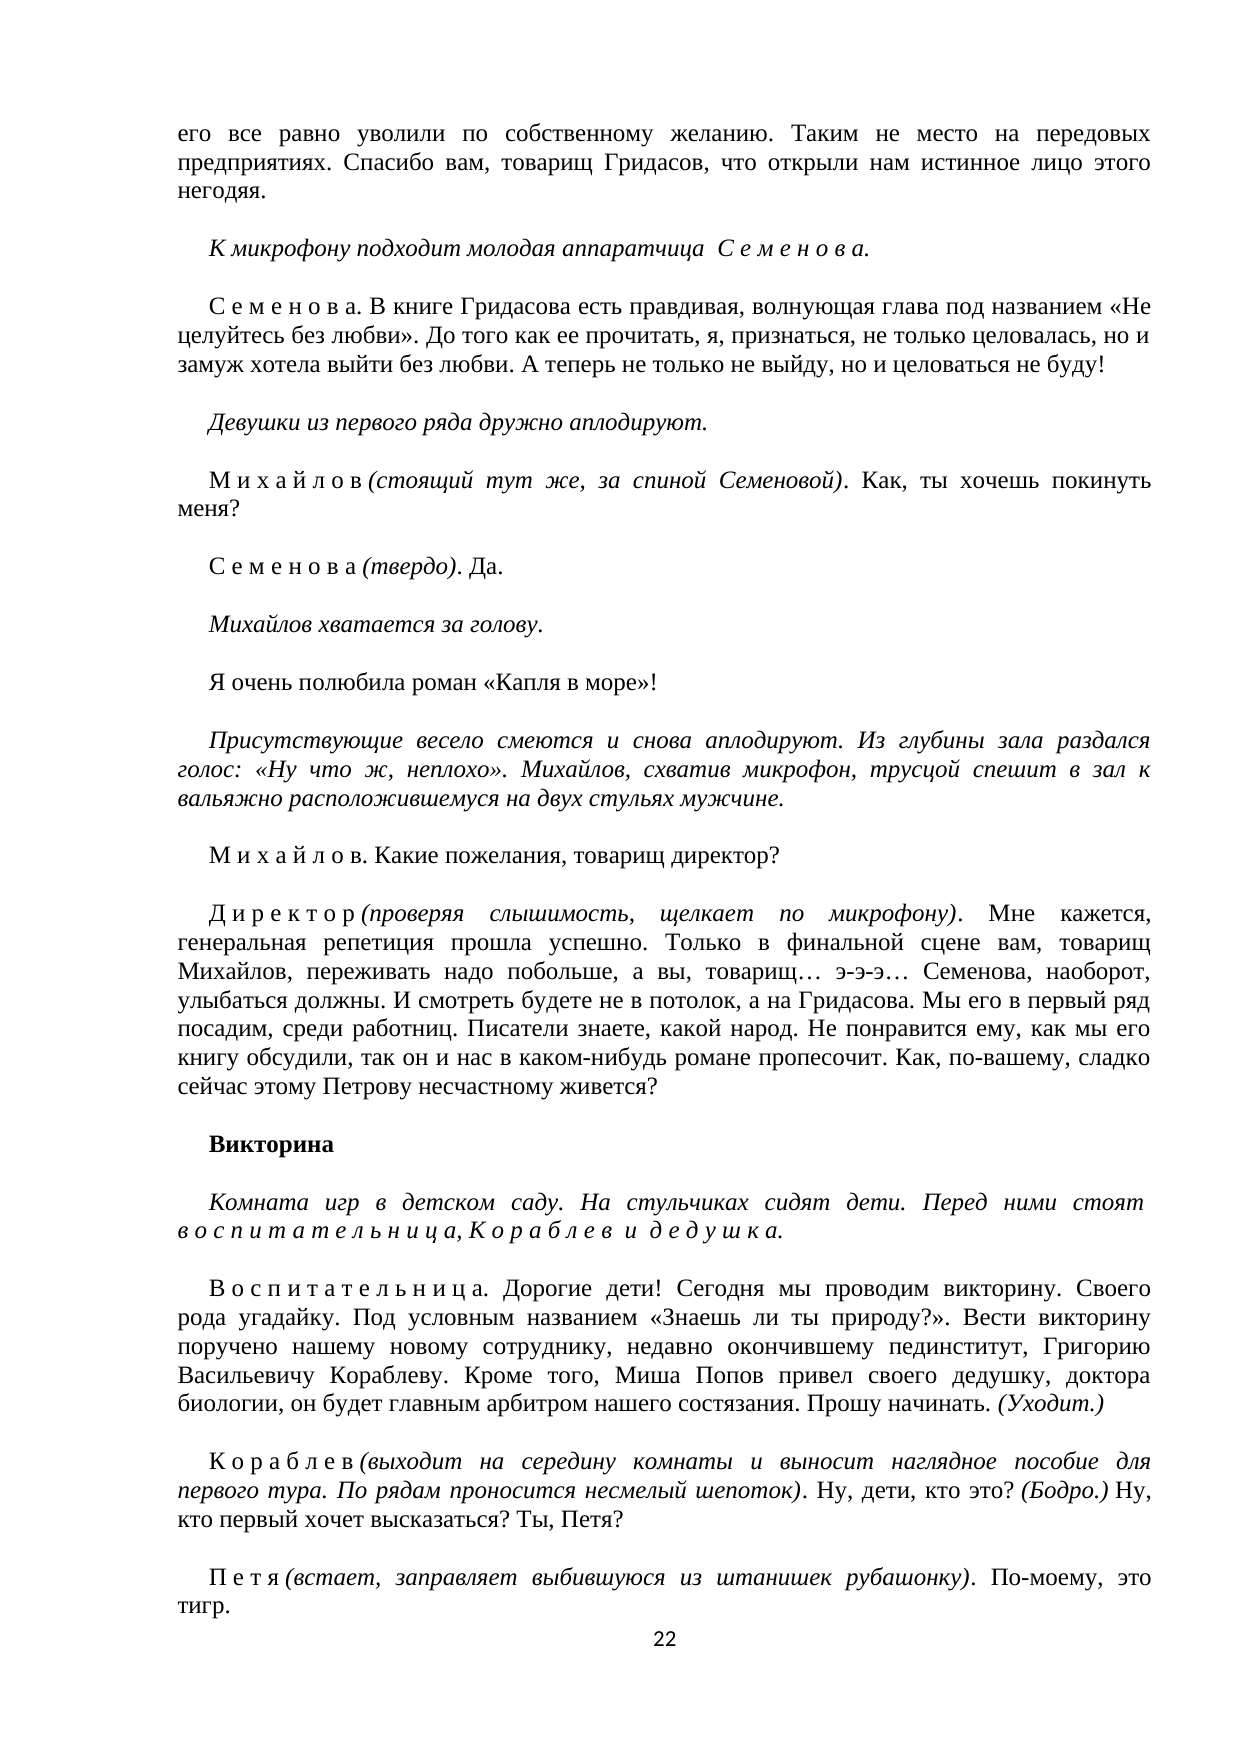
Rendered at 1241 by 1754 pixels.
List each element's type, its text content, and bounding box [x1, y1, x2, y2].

text Викторина [177, 1129, 1152, 1158]
text К о р а б л е в (выходит на середину комнаты и выносит наглядное пособие для первого тура. По рядам проносится несмелый шепоток). Ну, дети, кто это? (Бодро.) Ну, кто первый хочет высказаться? Ты, Петя? [177, 1446, 1152, 1533]
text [177, 118, 1152, 204]
text Михайлов хватается за голову. [177, 609, 1152, 638]
text К микрофону подходит молодая аппаратчица С е м е н о в а. [177, 233, 1152, 262]
text Д и р е к т о р (проверяя слышимость, щелкает по микрофону). Мне кажется, генеральная репетиция прошла успешно. Только в финальной сцене вам, товарищ Михайлов, переживать надо побольше, а вы, товарищ… э-э-э… Семенова, наоборот, улыбаться должны. И смотреть будете не в потолок, а на Гридасова. Мы его в первый ряд посадим, среди работниц. Писатели знаете, какой народ. Не понравится ему, как мы его книгу обсудили, так он и нас в каком-нибудь романе пропесочит. Как, по-вашему, сладко сейчас этому Петрову несчастному живется? [177, 898, 1152, 1100]
text В о с п и т а т е л ь н и ц а. Дорогие дети! Сегодня мы проводим викторину. Своего рода угадайку. Под условным названием «Знаешь ли ты природу?». Вести викторину поручено нашему новому сотруднику, недавно окончившему пединститут, Григорию Васильевичу Кораблеву. Кроме того, Миша Попов привел своего дедушку, доктора биологии, он будет главным арбитром нашего состязания. Прошу начинать. (Уходит.) [177, 1273, 1152, 1417]
text М и х а й л о в (стоящий тут же, за спиной Семеновой). Как, ты хочешь покинуть меня? [177, 465, 1152, 522]
text Присутствующие весело смеются и снова аплодируют. Из глубины зала раздался голос: «Ну что ж, неплохо». Михайлов, схватив микрофон, трусцой спешит в зал к вальяжно расположившемуся на двух стульях мужчине. [177, 725, 1152, 811]
text Девушки из первого ряда дружно аплодируют. [177, 407, 1152, 436]
text Я очень полюбила роман «Капля в море»! [177, 667, 1152, 696]
text С е м е н о в а. В книге Гридасова есть правдивая, волнующая глава под названием «Не целуйтесь без любви». До того как ее прочитать, я, признаться, не только целовалась, но и замуж хотела выйти без любви. А теперь не только не выйду, но и целоваться не буду! [177, 291, 1152, 378]
text Комната игр в детском саду. На стульчиках сидят дети. Перед ними стоят в о с п и т а т е л ь н и ц а, К о р а б л е в и д е д у ш к а. [177, 1187, 1152, 1244]
text М и х а й л о в. Какие пожелания, товарищ директор? [177, 841, 1152, 869]
text П е т я (встает, заправляет выбившуюся из штанишек рубашонку). По-моему, это тигр. [177, 1562, 1152, 1619]
text С е м е н о в а (твердо). Да. [177, 551, 1152, 580]
